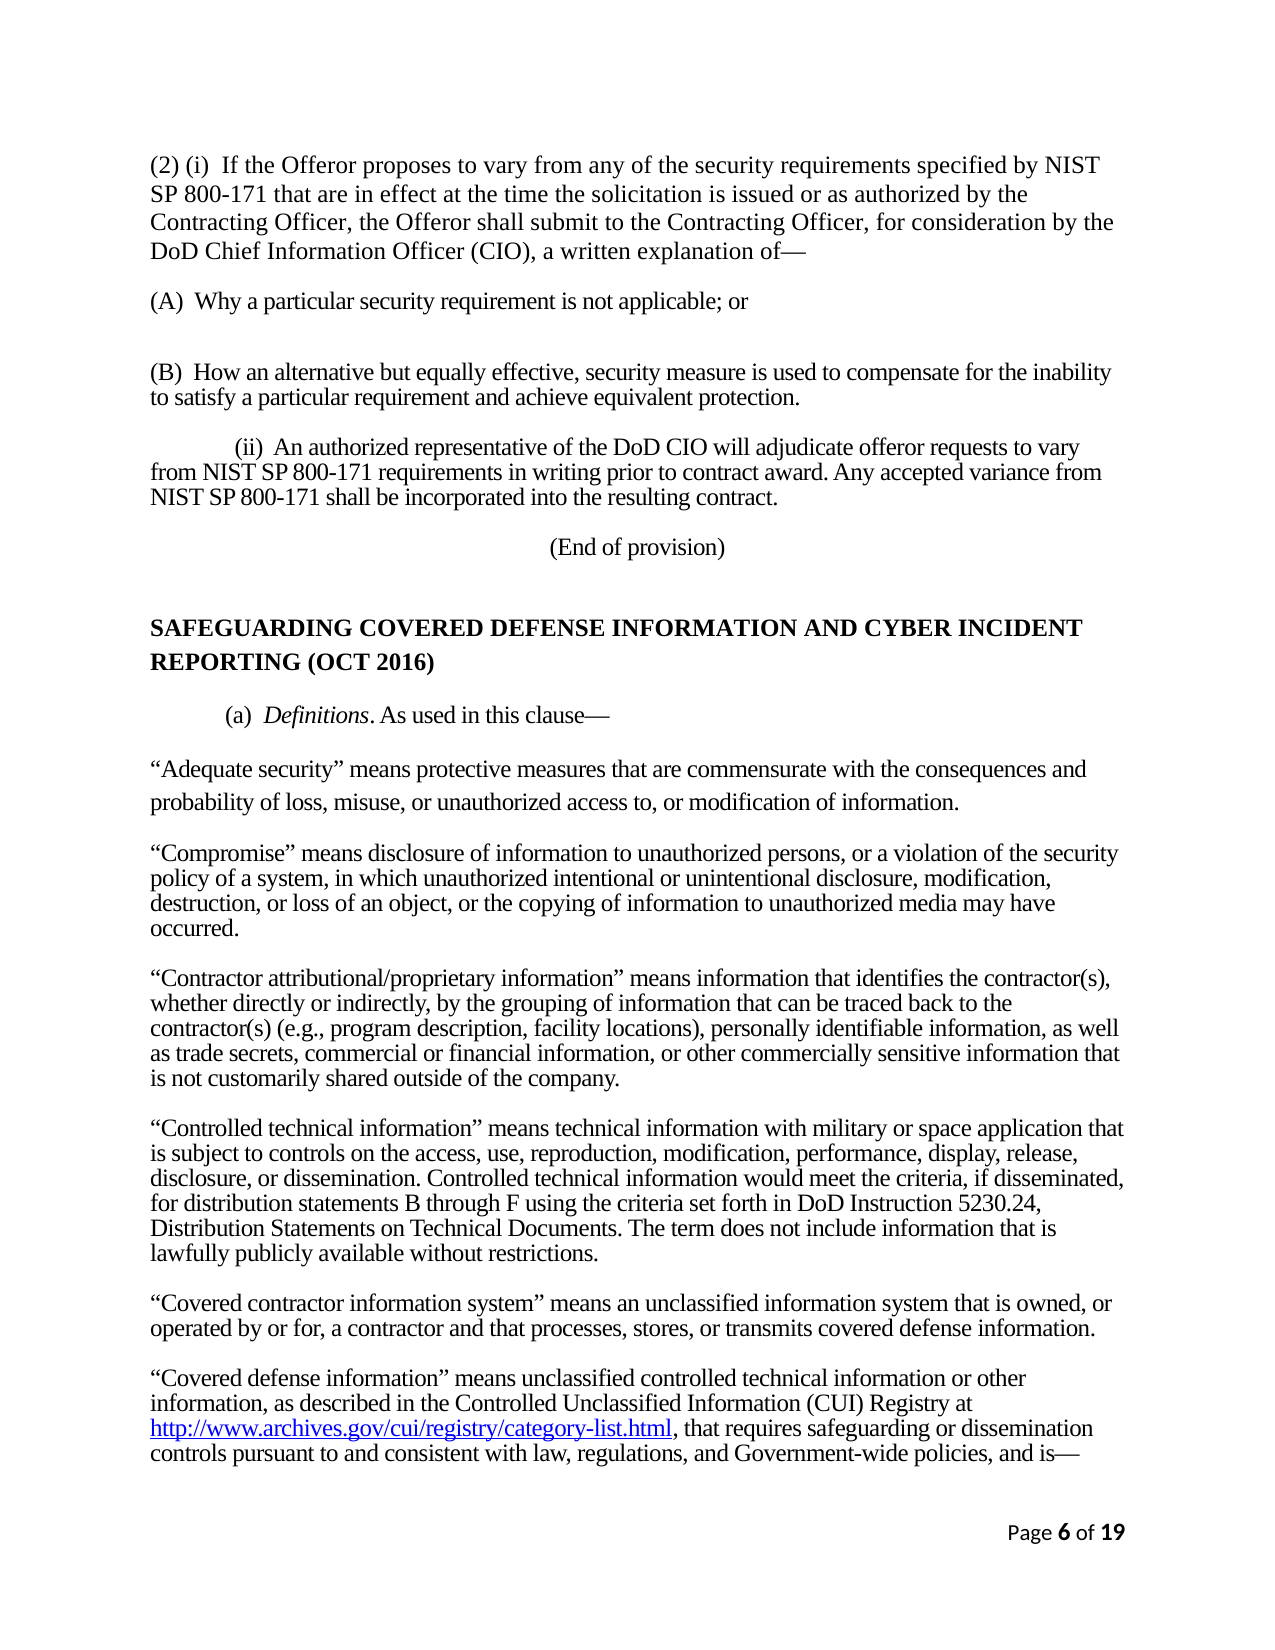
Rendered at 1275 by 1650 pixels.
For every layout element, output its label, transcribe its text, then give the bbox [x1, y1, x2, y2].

text “Adequate security” means protective measures that are commensurate with the consequences and probability of loss, misuse, or unauthorized access to, or modification of information. [150, 754, 1125, 816]
text “Controlled technical information” means technical information with military or space application that is subject to controls on the access, use, reproduction, modification, performance, display, release, disclosure, or dissemination. Controlled technical information would meet the criteria, if disseminated, for distribution statements B through F using the criteria set forth in DoD Instruction 5230.24, Distribution Statements on Technical Documents. The term does not include information that is lawfully publicly available without restrictions. [150, 1116, 1125, 1266]
text (B) How an alternative but equally effective, security measure is used to compensate for the inability to satisfy a particular requirement and achieve equivalent protection. [150, 360, 1125, 410]
text “Covered defense information” means unclassified controlled technical information or other information, as described in the Controlled Unclassified Information (CUI) Registry at http://www.archives.gov/cui/registry/category-list.html, that requires safeguarding or dissemination controls pursuant to and consistent with law, regulations, and Government-wide policies, and is— [150, 1366, 1125, 1466]
text “Contractor attributional/proprietary information” means information that identifies the contractor(s), whether directly or indirectly, by the grouping of information that can be traced back to the contractor(s) (e.g., program description, facility locations), personally identifiable information, as well as trade secrets, commercial or financial information, or other commercially sensitive information that is not customarily shared outside of the company. [150, 966, 1125, 1091]
text (2) (i) If the Offeror proposes to vary from any of the security requirements specified by NIST SP 800-171 that are in effect at the time the solicitation is issued or as authorized by the Contracting Officer, the Offeror shall submit to the Contracting Officer, for consideration by the DoD Chief Information Officer (CIO), a written explanation of— [150, 150, 1125, 265]
text “Covered contractor information system” means an unclassified information system that is owned, or operated by or for, a contractor and that processes, stores, or transmits covered defense information. [150, 1291, 1125, 1341]
text SAFEGUARDING COVERED DEFENSE INFORMATION AND CYBER INCIDENT REPORTING (OCT 2016) [150, 613, 1125, 675]
text (a) Definitions. As used in this clause— [150, 700, 1125, 729]
text (A) Why a particular security requirement is not applicable; or [150, 286, 1125, 314]
text “Compromise” means disclosure of information to unauthorized persons, or a violation of the security policy of a system, in which unauthorized intentional or unintentional disclosure, modification, destruction, or loss of an object, or the copying of information to unauthorized media may have occurred. [150, 841, 1125, 941]
text (End of provision) [150, 535, 1125, 560]
text (ii) An authorized representative of the DoD CIO will adjudicate offeror requests to vary from NIST SP 800-171 requirements in writing prior to contract award. Any accepted variance from NIST SP 800-171 shall be incorporated into the resulting contract. [150, 435, 1125, 510]
